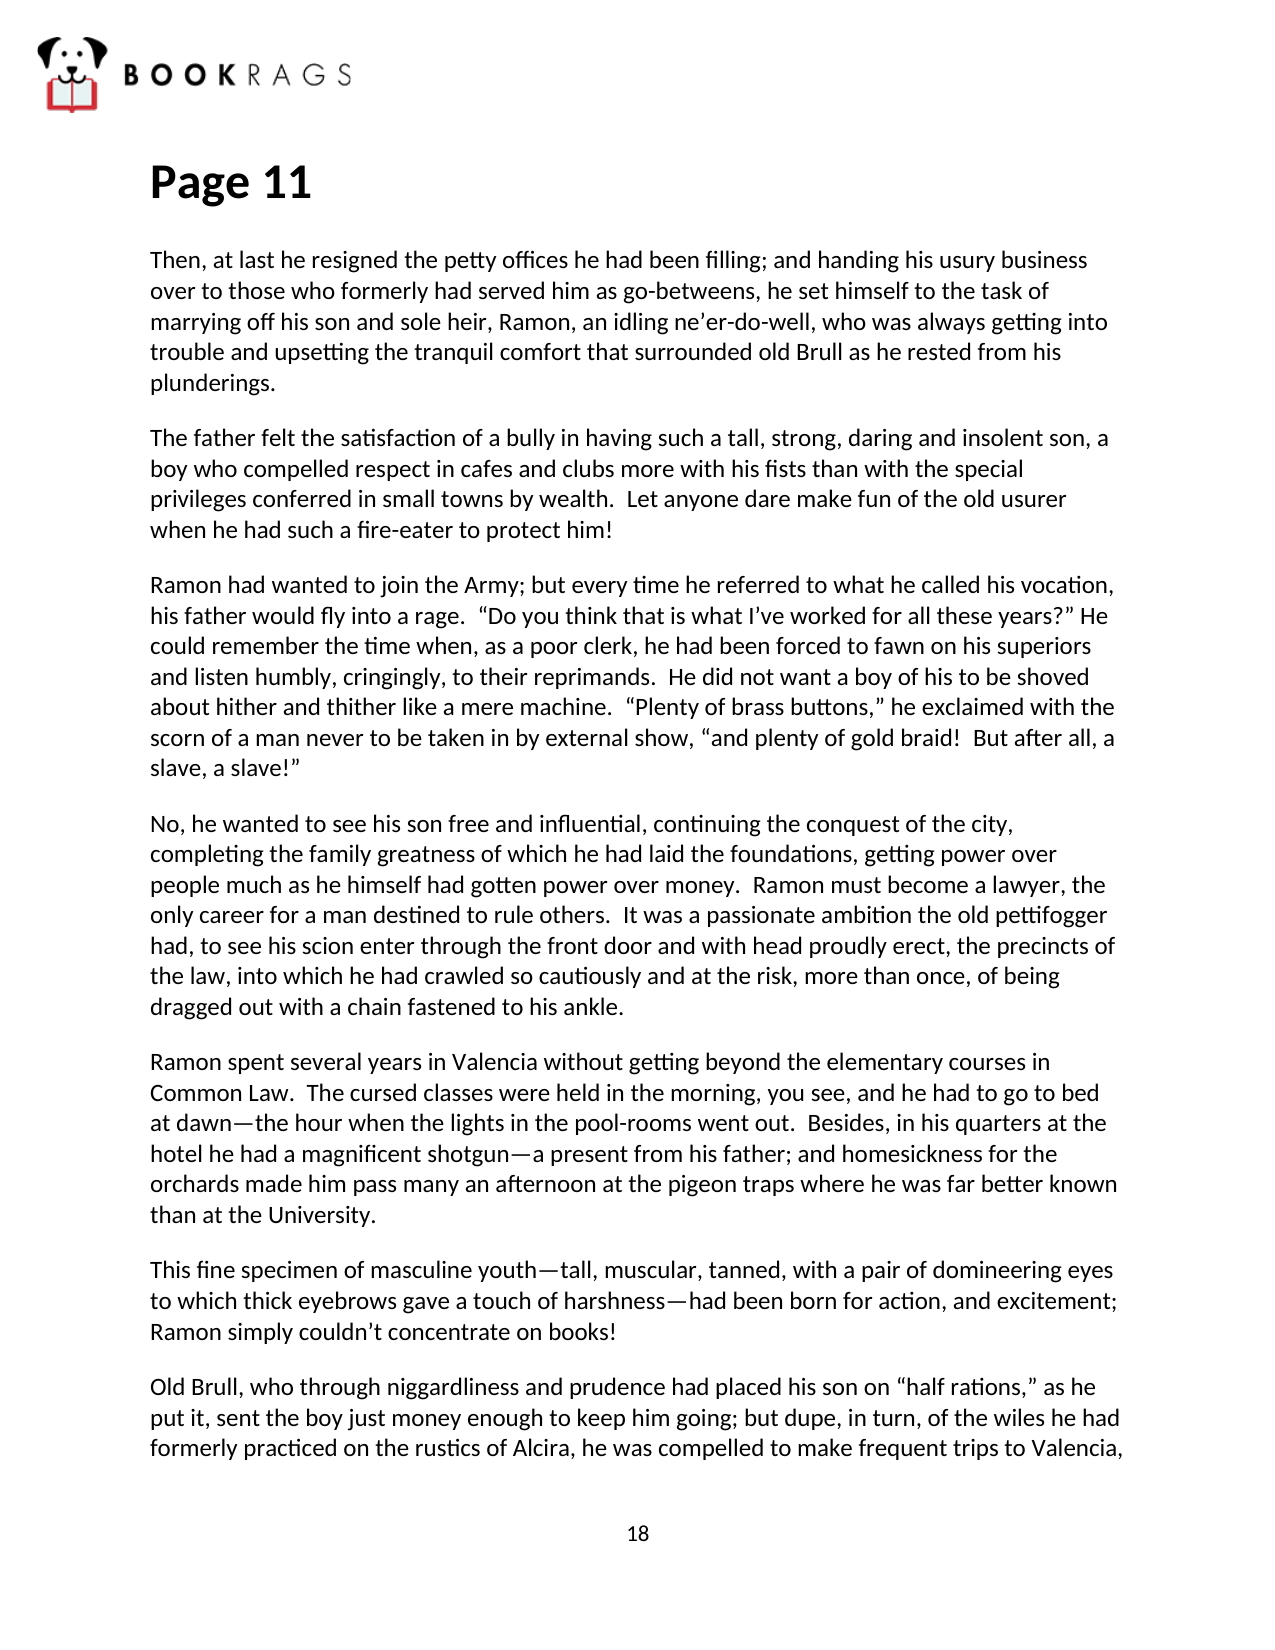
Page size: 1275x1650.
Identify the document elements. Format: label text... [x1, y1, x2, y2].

text This fine specimen of masculine youth—­tall, muscular, tanned, with a pair of domineering eyes to which thick eyebrows gave a touch of harshness—­had been born for action, and excitement; Ramon simply couldn’t concentrate on books! [150, 1255, 1125, 1346]
text Then, at last he resigned the petty offices he had been filling; and handing his usury business over to those who formerly had served him as go-betweens, he set himself to the task of marrying off his son and sole heir, Ramon, an idling ne’er-do-well, who was always getting into trouble and upsetting the tranquil comfort that surrounded old Brull as he rested from his plunderings. [150, 244, 1125, 397]
text Ramon spent several years in Valencia without getting beyond the elementary courses in Common Law. The cursed classes were held in the morning, you see, and he had to go to bed at dawn—­the hour when the lights in the pool-rooms went out. Besides, in his quarters at the hotel he had a magnificent shotgun—­a present from his father; and homesickness for the orchards made him pass many an afternoon at the pigeon traps where he was far better known than at the University. [150, 1047, 1125, 1230]
picture [37, 37, 351, 113]
text Ramon had wanted to join the Army; but every time he referred to what he called his vocation, his father would fly into a rage. “Do you think that is what I’ve worked for all these years?” He could remember the time when, as a poor clerk, he had been forced to fawn on his superiors and listen humbly, cringingly, to their reprimands. He did not want a boy of his to be shoved about hither and thither like a mere machine. “Plenty of brass buttons,” he exclaimed with the scorn of a man never to be taken in by external show, “and plenty of gold braid! But after all, a slave, a slave!” [150, 569, 1125, 783]
text No, he wanted to see his son free and influential, continuing the conquest of the city, completing the family greatness of which he had laid the foundations, getting power over people much as he himself had gotten power over money. Ramon must become a lawyer, the only career for a man destined to rule others. It was a passionate ambition the old pettifogger had, to see his scion enter through the front door and with head proudly erect, the precincts of the law, into which he had crawled so cautiously and at the risk, more than once, of being dragged out with a chain fastened to his ankle. [150, 808, 1125, 1022]
text Page 11 [150, 150, 1125, 211]
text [150, 1371, 1125, 1463]
text The father felt the satisfaction of a bully in having such a tall, strong, daring and insolent son, a boy who compelled respect in cafes and clubs more with his fists than with the special privileges conferred in small towns by wealth. Let anyone dare make fun of the old usurer when he had such a fire-eater to protect him! [150, 422, 1125, 544]
